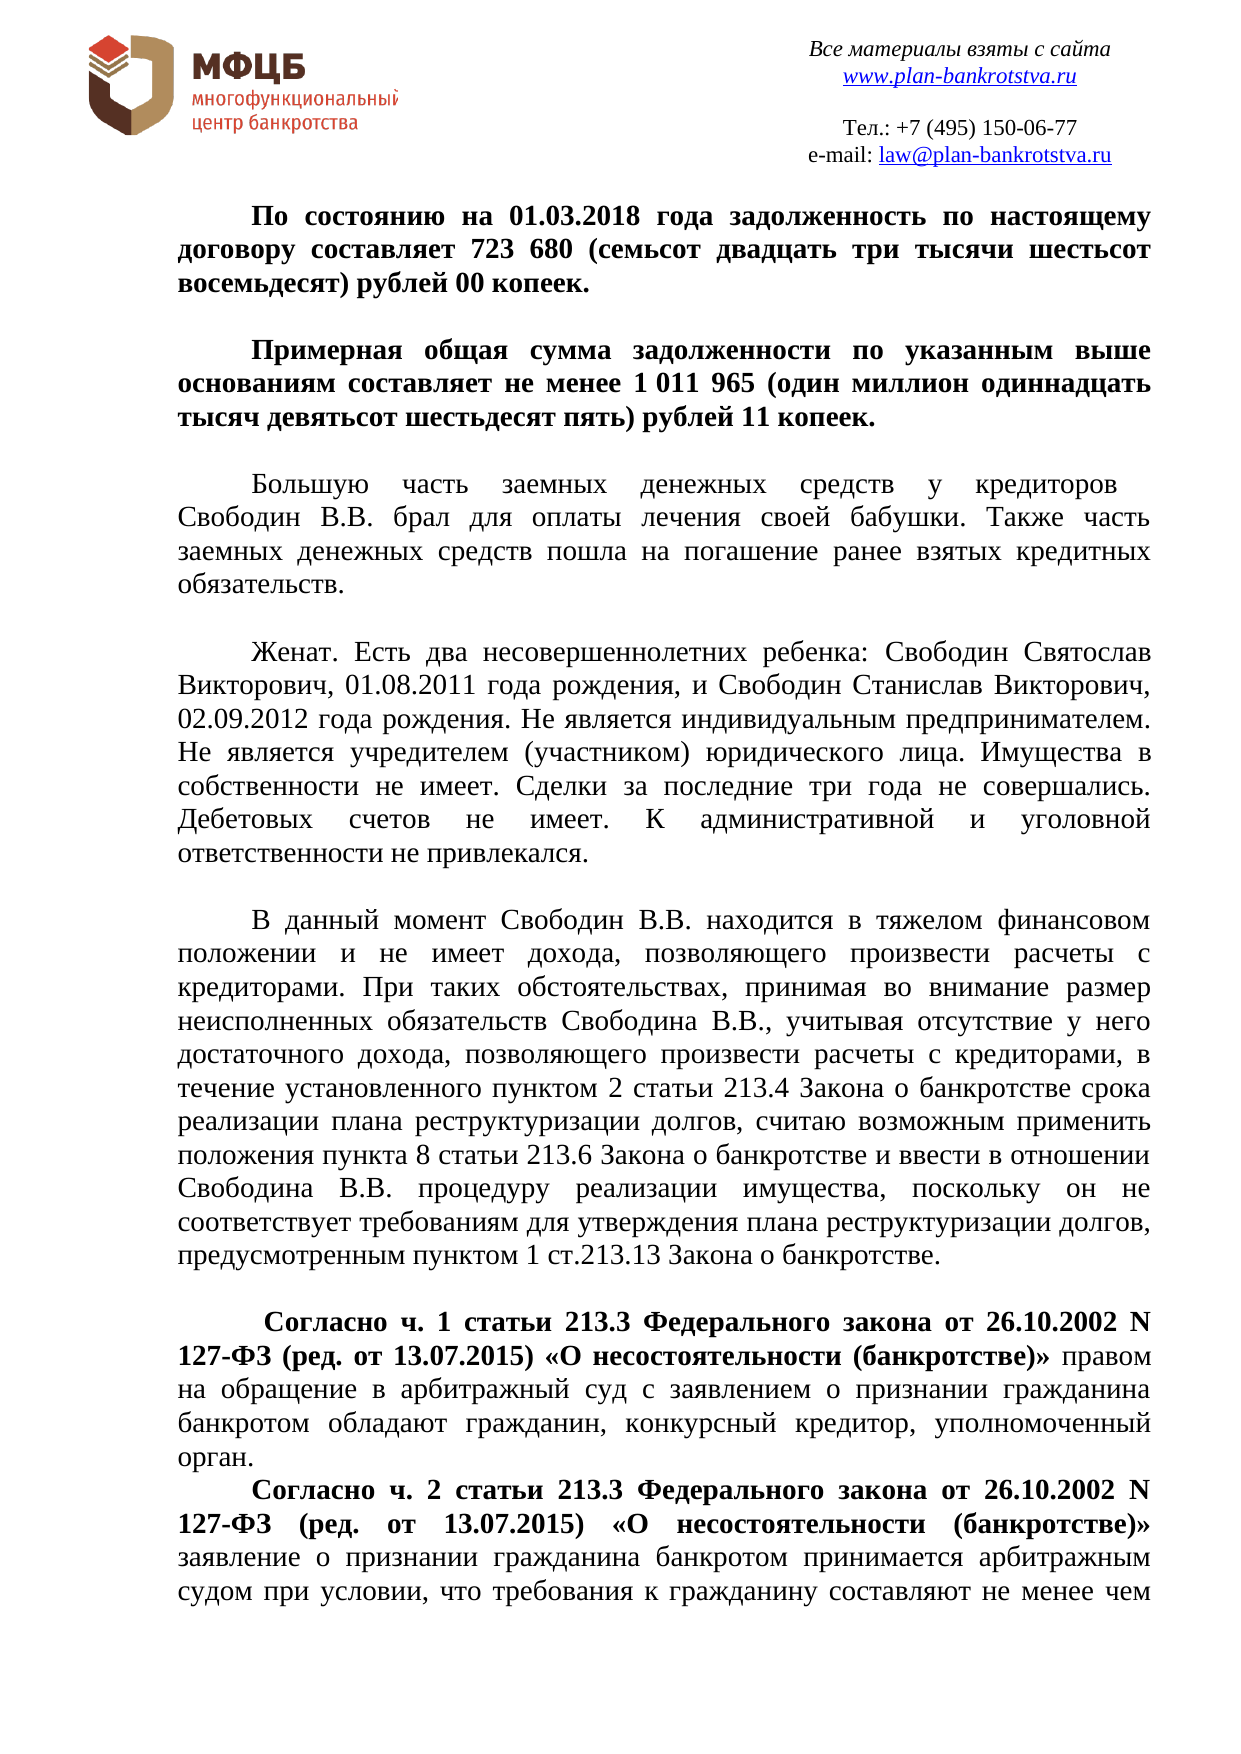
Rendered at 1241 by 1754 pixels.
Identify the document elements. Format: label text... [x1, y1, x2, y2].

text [177, 1472, 1152, 1606]
text В данный момент Свободин В.В. находится в тяжелом финансовом положении и не имеет дохода, позволяющего произвести расчеты с кредиторами. При таких обстоятельствах, принимая во внимание размер неисполненных обязательств Свободина В.В., учитывая отсутствие у него достаточного дохода, позволяющего произвести расчеты с кредиторами, в течение установленного пунктом 2 статьи 213.4 Закона о банкротстве срока реализации плана реструктуризации долгов, считаю возможным применить положения пункта 8 статьи 213.6 Закона о банкротстве и ввести в отношении Свободина В.В. процедуру реализации имущества, поскольку он не соответствует требованиям для утверждения плана реструктуризации долгов, предусмотренным пунктом 1 ст.213.13 Закона о банкротстве. [177, 902, 1152, 1271]
text По состоянию на 01.03.2018 года задолженность по настоящему договору составляет 723 680 (семьсот двадцать три тысячи шестьсот восемьдесят) рублей 00 копеек. [177, 198, 1152, 298]
text Примерная общая сумма задолженности по указанным выше основаниям составляет не менее 1 011 965 (один миллион одиннадцать тысяч девятьсот шестьдесят пять) рублей 11 копеек. [177, 332, 1152, 432]
text Большую часть заемных денежных средств у кредиторов Свободин В.В. брал для оплаты лечения своей бабушки. Также часть заемных денежных средств пошла на погашение ранее взятых кредитных обязательств. [177, 466, 1152, 600]
picture [88, 35, 398, 136]
text Женат. Есть два несовершеннолетних ребенка: Свободин Святослав Викторович, 01.08.2011 года рождения, и Свободин Станислав Викторович, 02.09.2012 года рождения. Не является индивидуальным предпринимателем. Не является учредителем (участником) юридического лица. Имущества в собственности не имеет. Сделки за последние три года не совершались. Дебетовых счетов не имеет. К административной и уголовной ответственности не привлекался. [177, 634, 1152, 868]
text Согласно ч. 1 статьи 213.3 Федерального закона от 26.10.2002 N 127-ФЗ (ред. от 13.07.2015) «О несостоятельности (банкротстве)» правом на обращение в арбитражный суд с заявлением о признании гражданина банкротом обладают гражданин, конкурсный кредитор, уполномоченный орган. [177, 1304, 1152, 1472]
